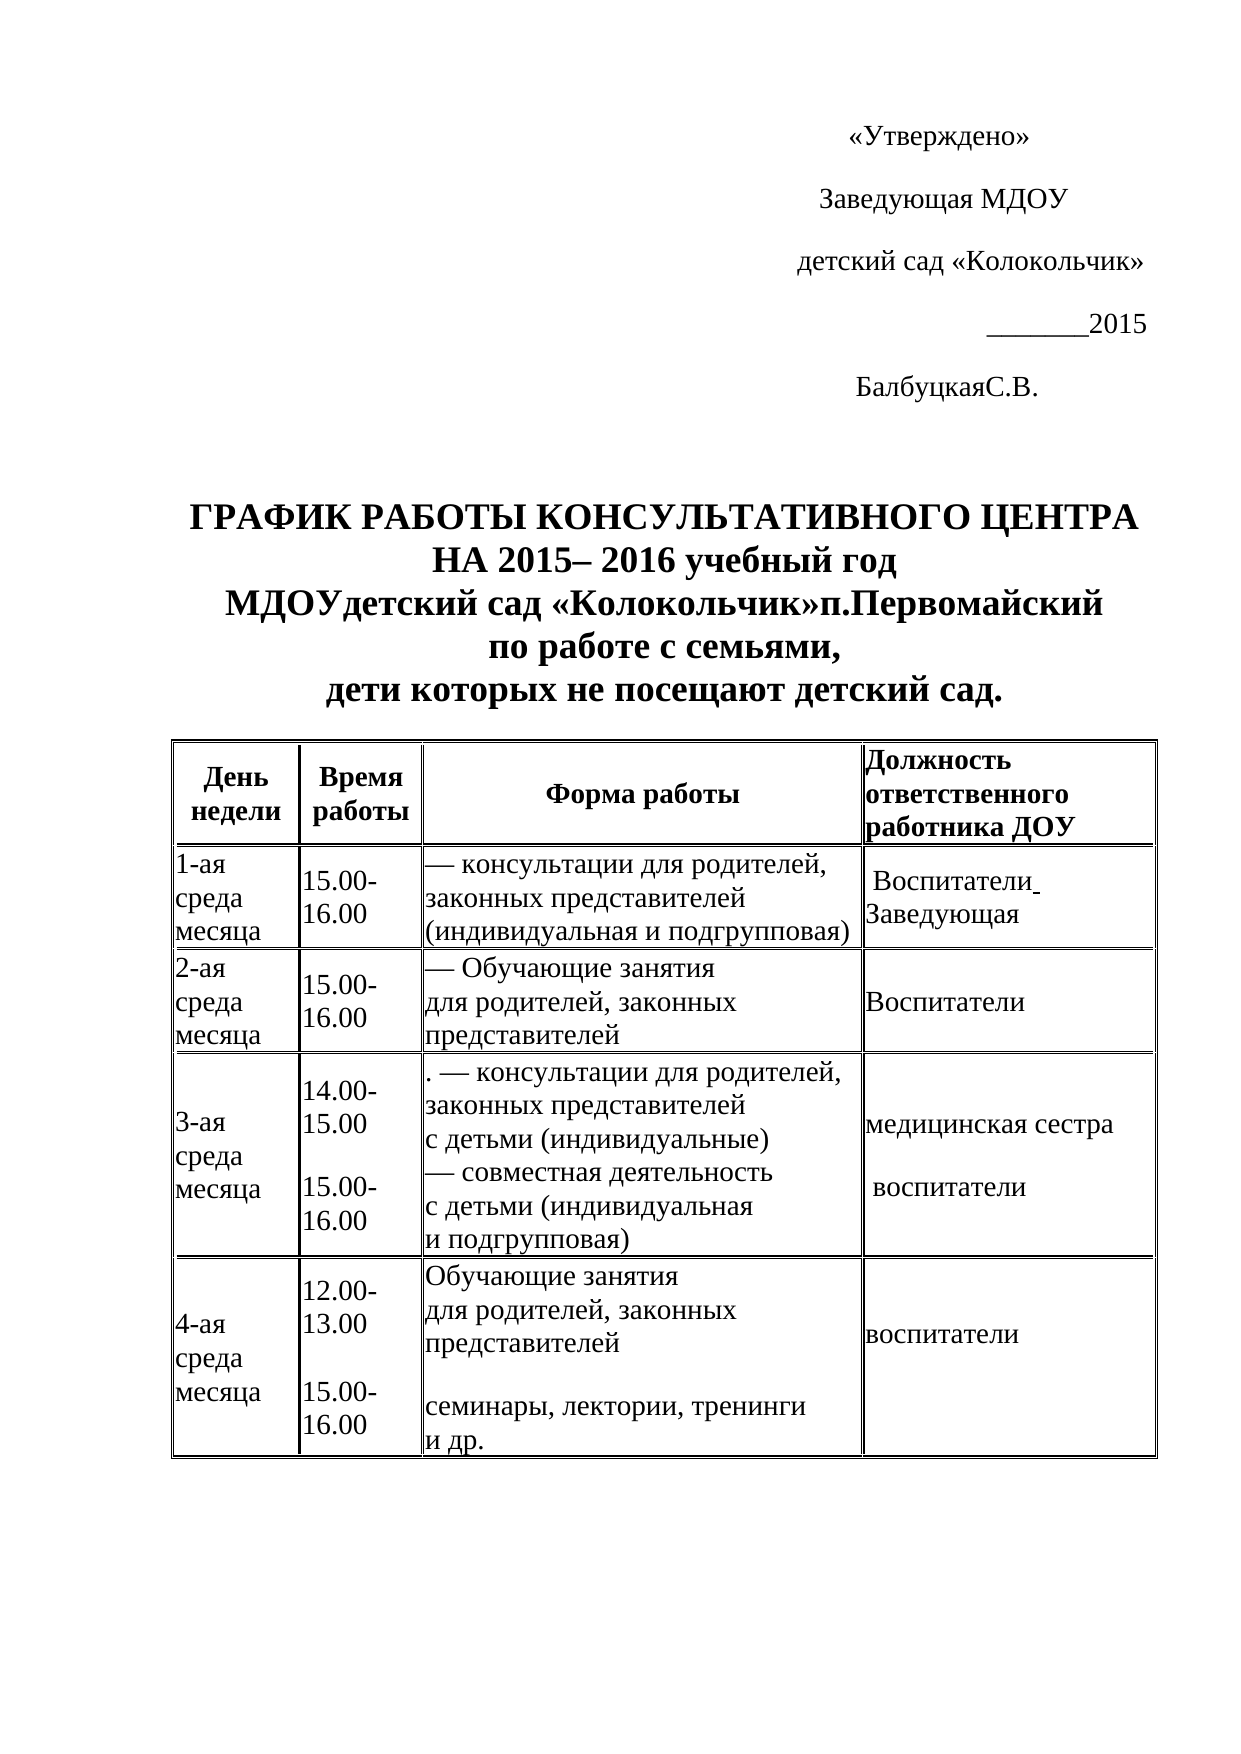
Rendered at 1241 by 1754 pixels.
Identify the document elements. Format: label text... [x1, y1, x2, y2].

table_header Время работы [299, 743, 423, 843]
text детский сад «Колокольчик» [177, 243, 1152, 277]
table_header День недели [174, 743, 299, 843]
table_cell медицинская сестра воспитатели [863, 1051, 1156, 1255]
table_cell 15.00-16.00 [301, 847, 421, 947]
table_cell 3-ая среда месяца [173, 1051, 299, 1255]
table_cell 14.00-15.00 15.00-16.00 [301, 1054, 421, 1255]
table_cell 1-ая среда месяца [174, 843, 298, 947]
text _______2015 [177, 306, 1152, 340]
table_cell 4-ая среда месяца [174, 1255, 299, 1455]
table_header Форма работы [423, 741, 863, 843]
text БалбуцкаяС.В. [177, 369, 1152, 402]
table_cell Обучающие занятия для родителей, законных представителей семинары, лектории, тренинги и др. [423, 1255, 863, 1455]
table_header Должность ответственного работника ДОУ [863, 743, 1155, 843]
table_cell 2-ая среда месяца [173, 947, 299, 1051]
table_cell 15.00-16.00 [301, 950, 421, 1051]
table_cell — консультации для родителей, законных представителей (индивидуальная и подгрупповая) [424, 847, 861, 947]
table_cell 12.00-13.00 15.00-16.00 [299, 1259, 423, 1455]
table_cell Воспитатели Заведующая [865, 843, 1155, 947]
text «Утверждено» [177, 118, 1152, 152]
table_cell — Обучающие занятия для родителей, законных представителей [424, 950, 861, 1051]
text Заведующая МДОУ [177, 181, 1152, 214]
text ГРАФИК РАБОТЫ КОНСУЛЬТАТИВНОГО ЦЕНТРА НА 2015– 2016 учебный год МДОУдетский сад «Колокольчик»п.Первомайский по работе с семьями, дети которых не посещают детский сад. [177, 494, 1152, 710]
table_cell . — консультации для родителей, законных представителей с детьми (индивидуальные) — совместная деятельность с детьми (индивидуальная и подгрупповая) [424, 1054, 861, 1255]
table_cell Воспитатели [863, 947, 1156, 1051]
table_cell воспитатели [863, 1255, 1155, 1455]
